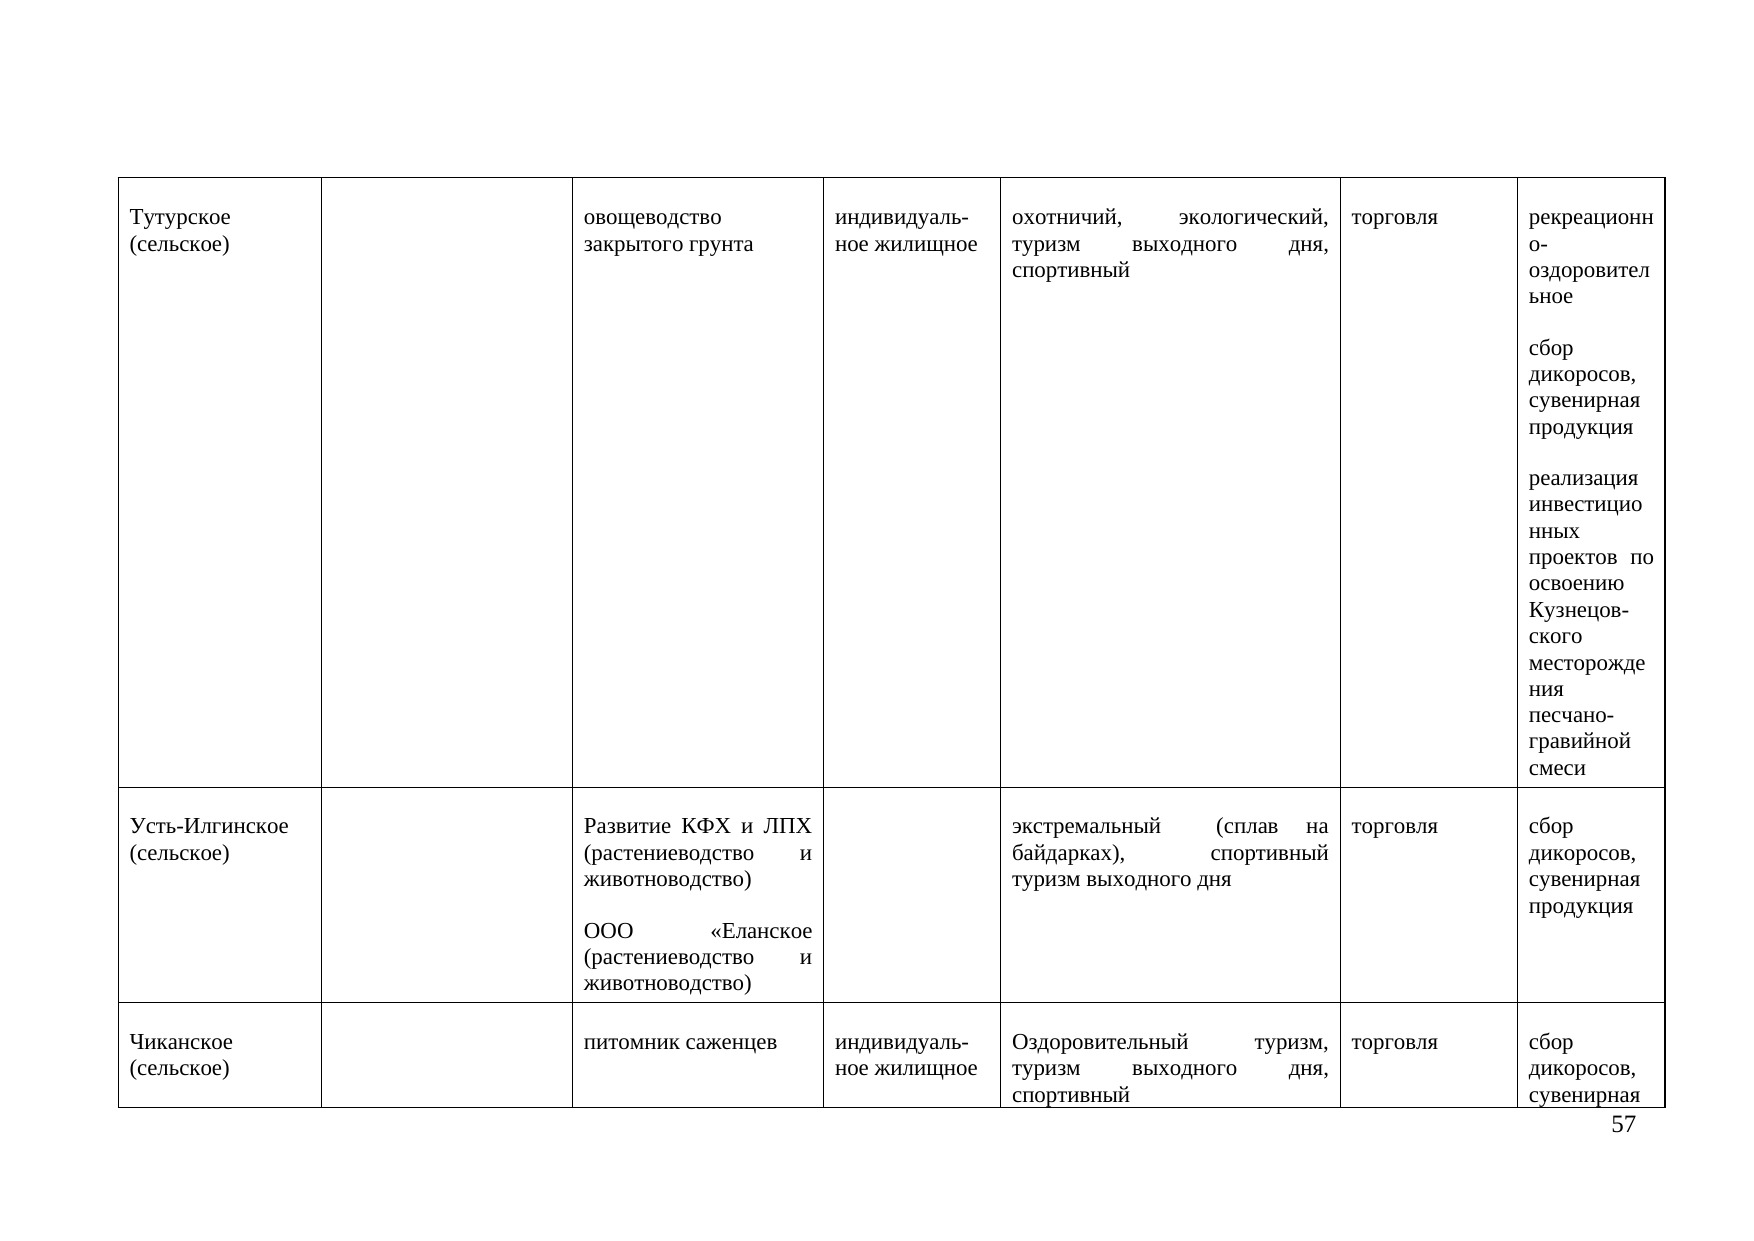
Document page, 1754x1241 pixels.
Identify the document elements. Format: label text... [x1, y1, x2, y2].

table_cell Развитие КФХ и ЛПХ (растениеводство и животноводство) ООО «Еланское (растениеводство и животноводство) [573, 788, 823, 1002]
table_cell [1001, 1003, 1340, 1107]
table_cell торговля [1341, 178, 1517, 787]
table_cell Усть-Илгинское (сельское) [119, 788, 321, 1002]
table_cell торговля [1341, 1003, 1517, 1107]
table_cell торговля [1341, 788, 1517, 1002]
table_cell индивидуаль-ное жилищное [824, 178, 1000, 787]
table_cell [1518, 1003, 1664, 1107]
table_cell сбор дикоросов, сувенирная продукция [1518, 788, 1664, 1002]
table_cell рекреационно-оздоровительное сбор дикоросов, сувенирная продукция реализация инвестиционных проектов по освоению Кузнецов-ского месторождения песчано-гравийной смеси [1518, 178, 1664, 787]
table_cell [119, 1003, 321, 1107]
table_cell [824, 788, 1000, 1002]
table_cell охотничий, экологический, туризм выходного дня, спортивный [1001, 178, 1340, 787]
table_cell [824, 1003, 1000, 1107]
table_cell [322, 1003, 572, 1107]
table_cell овощеводство закрытого грунта [573, 178, 823, 787]
table_cell питомник саженцев [573, 1003, 823, 1107]
table_cell экстремальный (сплав на байдарках), спортивный туризм выходного дня [1001, 788, 1340, 1002]
table_cell [322, 788, 572, 1002]
table_cell Тутурское (сельское) [119, 178, 321, 787]
table_cell [322, 178, 572, 787]
